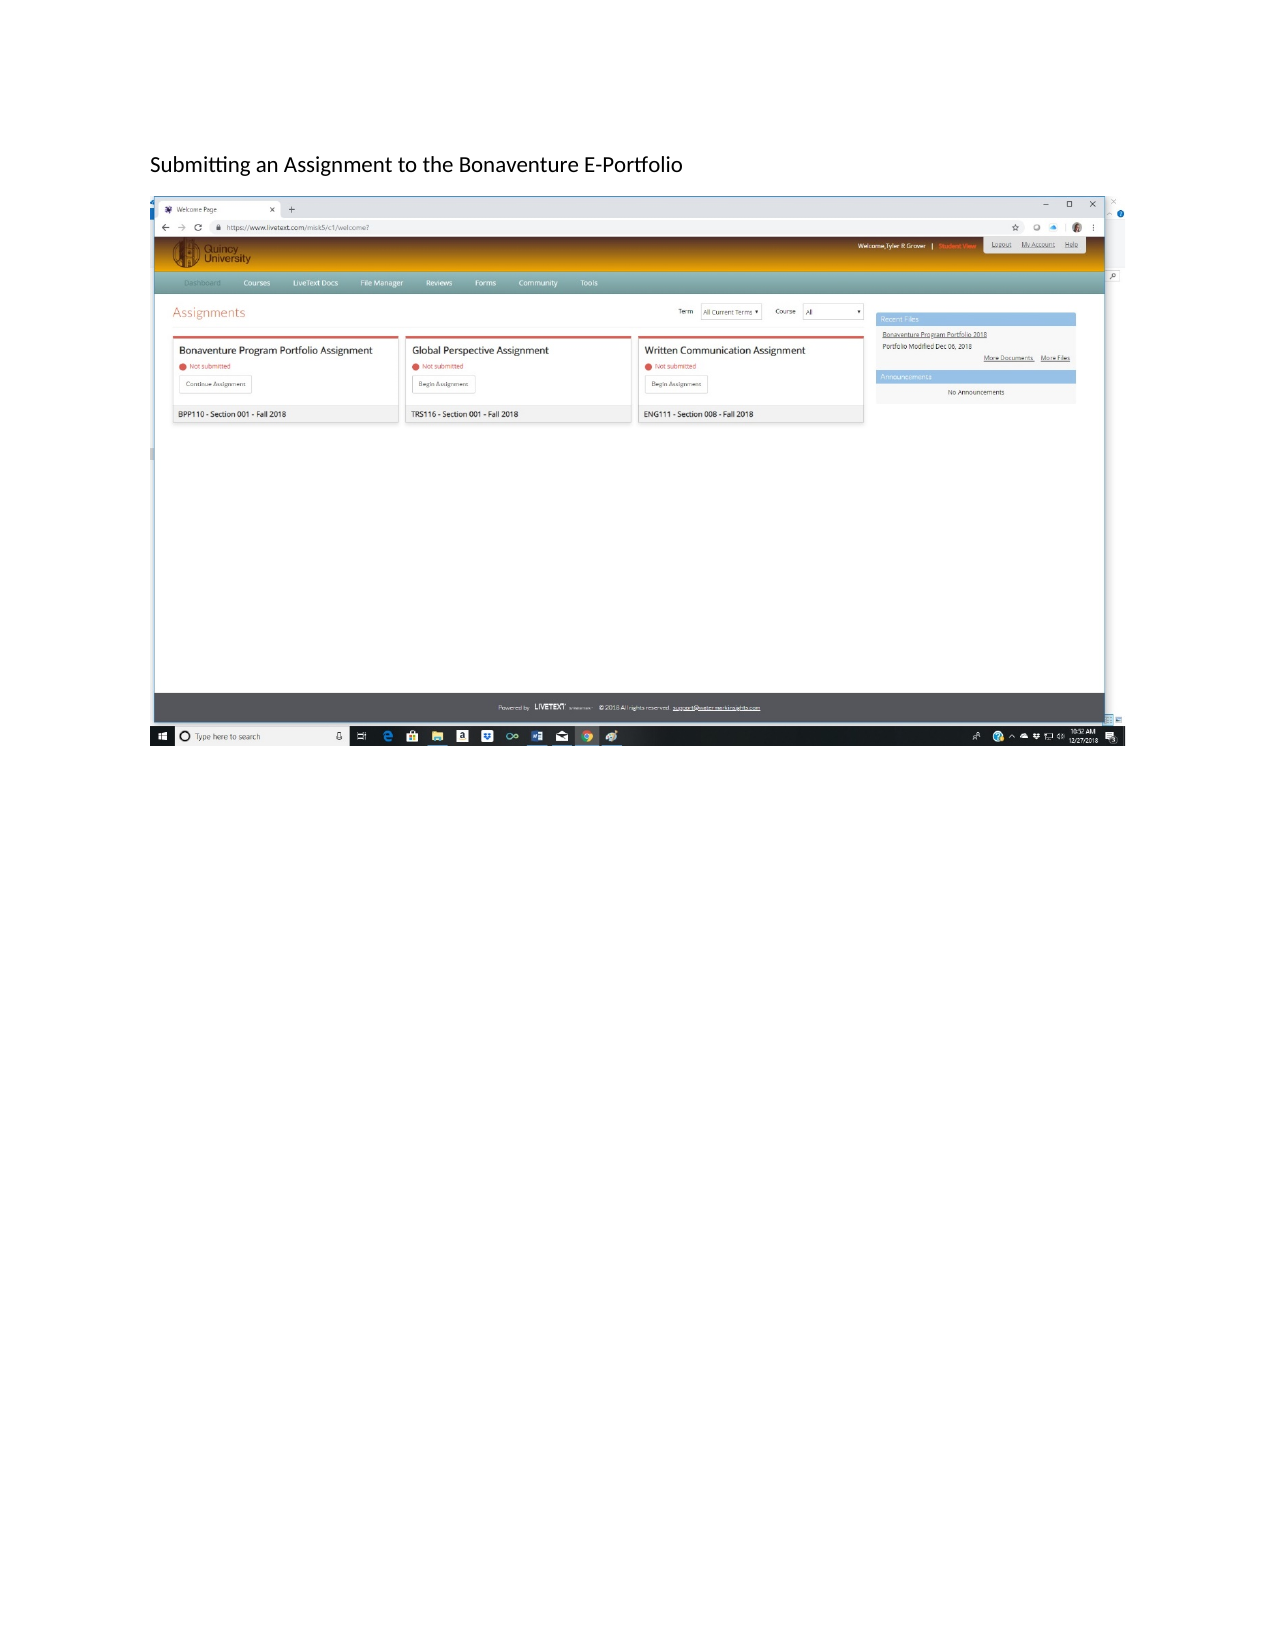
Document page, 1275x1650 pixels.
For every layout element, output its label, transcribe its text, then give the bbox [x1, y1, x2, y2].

picture [150, 196, 1125, 746]
text Submitting an Assignment to the Bonaventure E-Portfolio [150, 150, 1125, 178]
